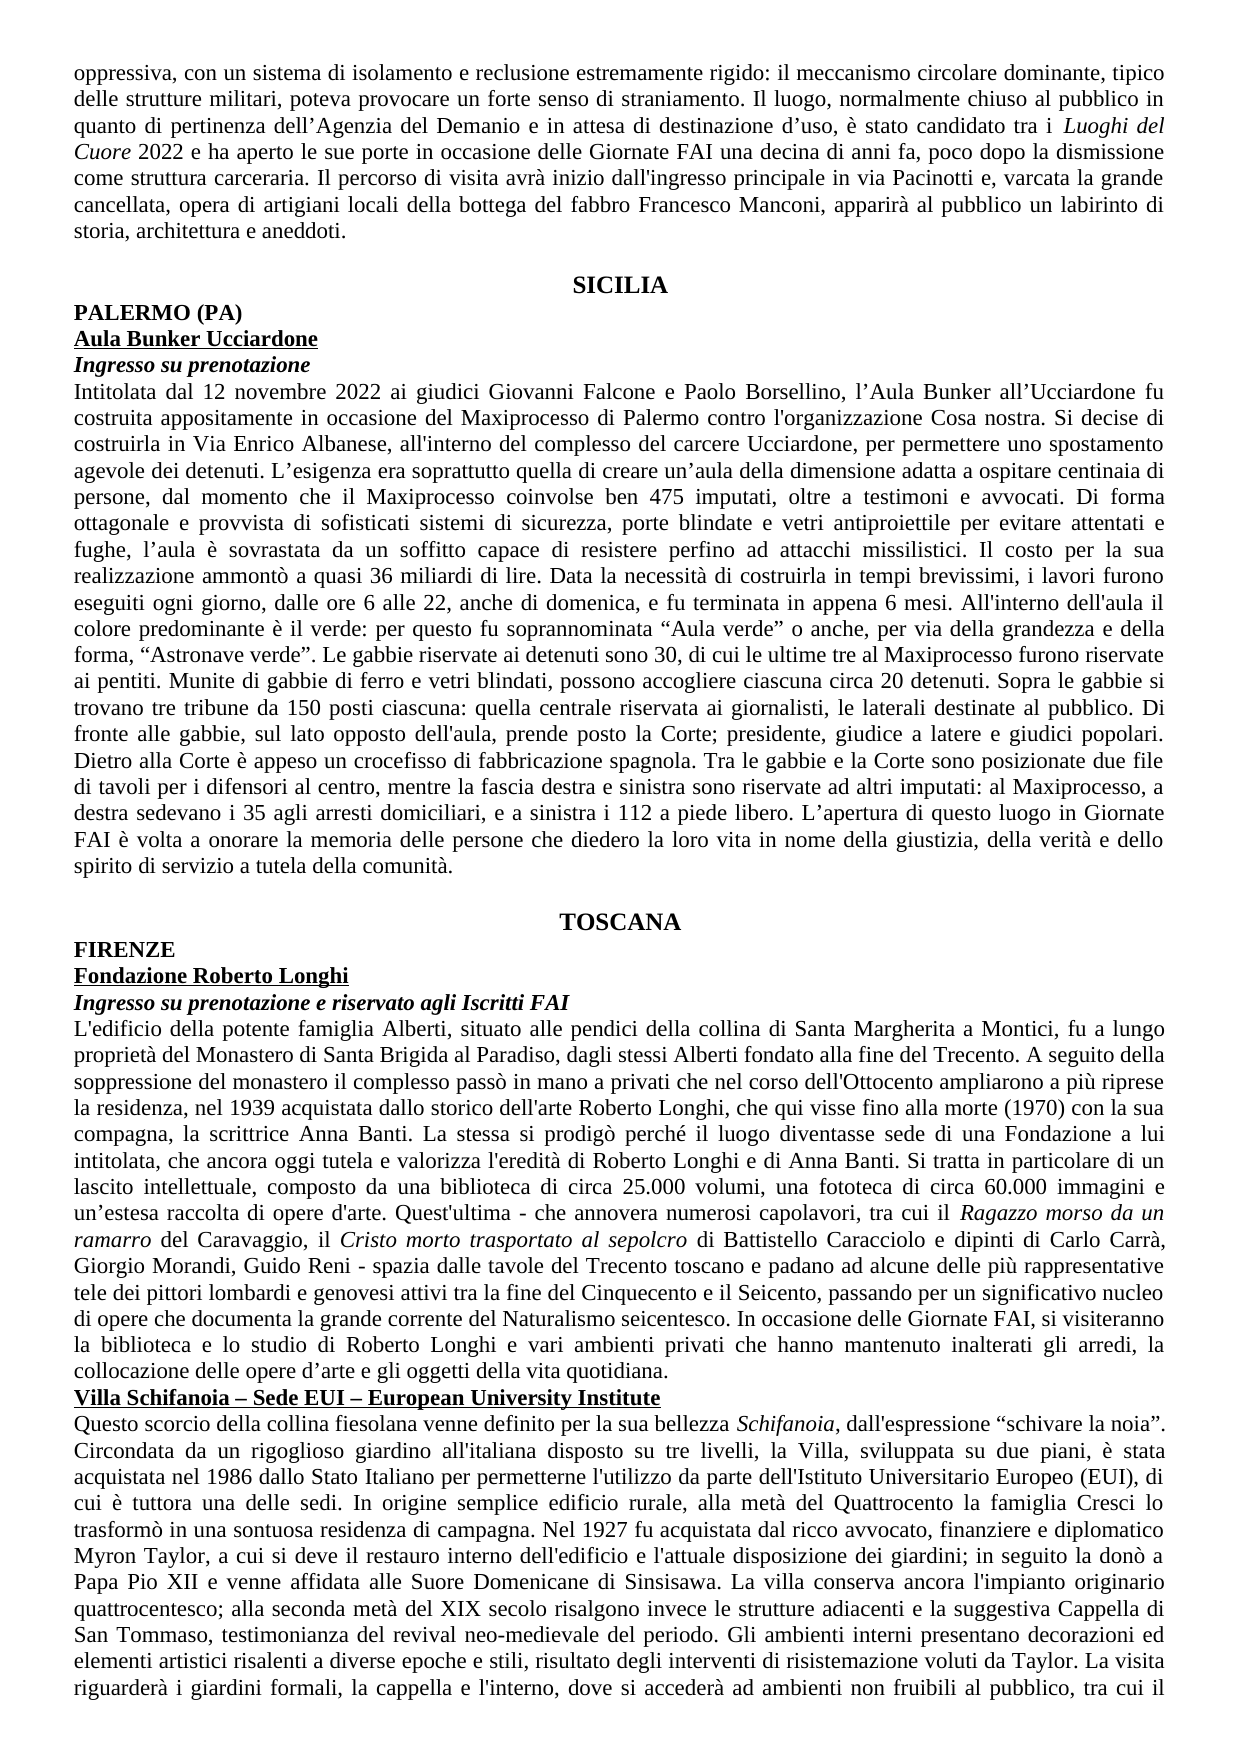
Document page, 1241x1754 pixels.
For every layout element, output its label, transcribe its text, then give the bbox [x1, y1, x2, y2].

text Fondazione Roberto Longhi [74, 962, 1167, 989]
text Aula Bunker Ucciardone [74, 325, 1167, 351]
text PALERMO (PA) [74, 299, 1167, 325]
text FIRENZE [74, 936, 1167, 962]
text Intitolata dal 12 novembre 2022 ai giudici Giovanni Falcone e Paolo Borsellino, l’Aula Bunker all’Ucciardone fu costruita appositamente in occasione del Maxiprocesso di Palermo contro l'organizzazione Cosa nostra. Si decise di costruirla in Via Enrico Albanese, all'interno del complesso del carcere Ucciardone, per permettere uno spostamento agevole dei detenuti. L’esigenza era soprattutto quella di creare un’aula della dimensione adatta a ospitare centinaia di persone, dal momento che il Maxiprocesso coinvolse ben 475 imputati, oltre a testimoni e avvocati. Di forma ottagonale e provvista di sofisticati sistemi di sicurezza, porte blindate e vetri antiproiettile per evitare attentati e fughe, l’aula è sovrastata da un soffitto capace di resistere perfino ad attacchi missilistici. Il costo per la sua realizzazione ammontò a quasi 36 miliardi di lire. Data la necessità di costruirla in tempi brevissimi, i lavori furono eseguiti ogni giorno, dalle ore 6 alle 22, anche di domenica, e fu terminata in appena 6 mesi. All'interno dell'aula il colore predominante è il verde: per questo fu soprannominata “Aula verde” o anche, per via della grandezza e della forma, “Astronave verde”. Le gabbie riservate ai detenuti sono 30, di cui le ultime tre al Maxiprocesso furono riservate ai pentiti. Munite di gabbie di ferro e vetri blindati, possono accogliere ciascuna circa 20 detenuti. Sopra le gabbie si trovano tre tribune da 150 posti ciascuna: quella centrale riservata ai giornalisti, le laterali destinate al pubblico. Di fronte alle gabbie, sul lato opposto dell'aula, prende posto la Corte; presidente, giudice a latere e giudici popolari. Dietro alla Corte è appeso un crocefisso di fabbricazione spagnola. Tra le gabbie e la Corte sono posizionate due file di tavoli per i difensori al centro, mentre la fascia destra e sinistra sono riservate ad altri imputati: al Maxiprocesso, a destra sedevano i 35 agli arresti domiciliari, e a sinistra i 112 a piede libero. L’apertura di questo luogo in Giornate FAI è volta a onorare la memoria delle persone che diedero la loro vita in nome della giustizia, della verità e dello spirito di servizio a tutela della comunità. [74, 378, 1167, 878]
text Ingresso su prenotazione [74, 351, 1167, 378]
text TOSCANA [74, 907, 1167, 936]
text Ingresso su prenotazione e riservato agli Iscritti FAI [74, 989, 1167, 1015]
text Villa Schifanoia – Sede EUI – European University Institute [74, 1384, 1167, 1410]
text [74, 1410, 1167, 1700]
text L'edificio della potente famiglia Alberti, situato alle pendici della collina di Santa Margherita a Montici, fu a lungo proprietà del Monastero di Santa Brigida al Paradiso, dagli stessi Alberti fondato alla fine del Trecento. A seguito della soppressione del monastero il complesso passò in mano a privati che nel corso dell'Ottocento ampliarono a più riprese la residenza, nel 1939 acquistata dallo storico dell'arte Roberto Longhi, che qui visse fino alla morte (1970) con la sua compagna, la scrittrice Anna Banti. La stessa si prodigò perché il luogo diventasse sede di una Fondazione a lui intitolata, che ancora oggi tutela e valorizza l'eredità di Roberto Longhi e di Anna Banti. Si tratta in particolare di un lascito intellettuale, composto da una biblioteca di circa 25.000 volumi, una fototeca di circa 60.000 immagini e un’estesa raccolta di opere d'arte. Quest'ultima - che annovera numerosi capolavori, tra cui il Ragazzo morso da un ramarro del Caravaggio, il Cristo morto trasportato al sepolcro di Battistello Caracciolo e dipinti di Carlo Carrà, Giorgio Morandi, Guido Reni - spazia dalle tavole del Trecento toscano e padano ad alcune delle più rappresentative tele dei pittori lombardi e genovesi attivi tra la fine del Cinquecento e il Seicento, passando per un significativo nucleo di opere che documenta la grande corrente del Naturalismo seicentesco. In occasione delle Giornate FAI, si visiteranno la biblioteca e lo studio di Roberto Longhi e vari ambienti privati che hanno mantenuto inalterati gli arredi, la collocazione delle opere d’arte e gli oggetti della vita quotidiana. [74, 1015, 1167, 1384]
text SICILIA [74, 270, 1167, 299]
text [74, 59, 1167, 243]
